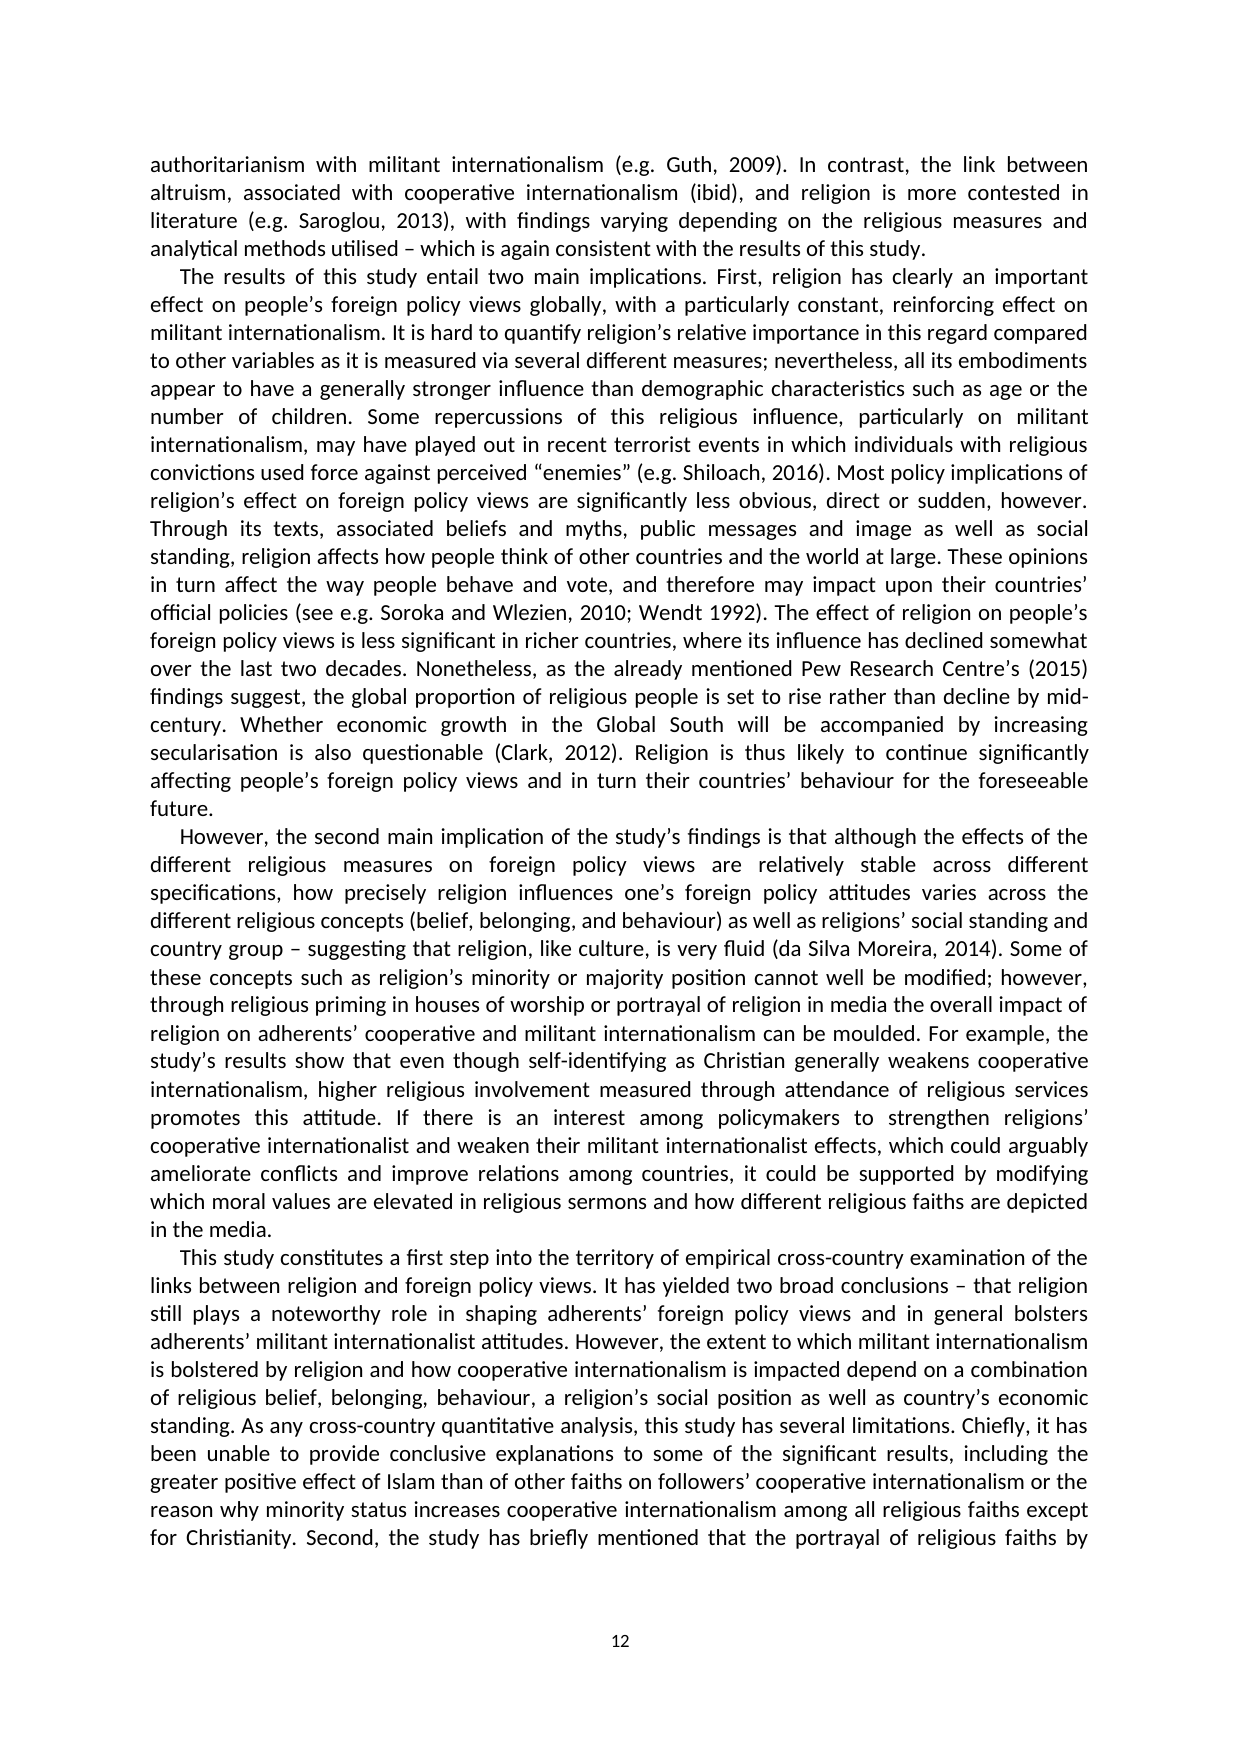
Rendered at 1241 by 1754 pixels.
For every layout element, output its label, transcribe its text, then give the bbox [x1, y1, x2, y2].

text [150, 1243, 1090, 1551]
text However, the second main implication of the study’s findings is that although the effects of the different religious measures on foreign policy views are relatively stable across different specifications, how precisely religion influences one’s foreign policy attitudes varies across the different religious concepts (belief, belonging, and behaviour) as well as religions’ social standing and country group – suggesting that religion, like culture, is very fluid (da Silva Moreira, 2014). Some of these concepts such as religion’s minority or majority position cannot well be modified; however, through religious priming in houses of worship or portrayal of religion in media the overall impact of religion on adherents’ cooperative and militant internationalism can be moulded. For example, the study’s results show that even though self-identifying as Christian generally weakens cooperative internationalism, higher religious involvement measured through attendance of religious services promotes this attitude. If there is an interest among policymakers to strengthen religions’ cooperative internationalist and weaken their militant internationalist effects, which could arguably ameliorate conflicts and improve relations among countries, it could be supported by modifying which moral values are elevated in religious sermons and how different religious faiths are depicted in the media. [150, 822, 1090, 1243]
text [150, 150, 1090, 262]
text The results of this study entail two main implications. First, religion has clearly an important effect on people’s foreign policy views globally, with a particularly constant, reinforcing effect on militant internationalism. It is hard to quantify religion’s relative importance in this regard compared to other variables as it is measured via several different measures; nevertheless, all its embodiments appear to have a generally stronger influence than demographic characteristics such as age or the number of children. Some repercussions of this religious influence, particularly on militant internationalism, may have played out in recent terrorist events in which individuals with religious convictions used force against perceived “enemies” (e.g. Shiloach, 2016). Most policy implications of religion’s effect on foreign policy views are significantly less obvious, direct or sudden, however. Through its texts, associated beliefs and myths, public messages and image as well as social standing, religion affects how people think of other countries and the world at large. These opinions in turn affect the way people behave and vote, and therefore may impact upon their countries’ official policies (see e.g. Soroka and Wlezien, 2010; Wendt 1992). The effect of religion on people’s foreign policy views is less significant in richer countries, where its influence has declined somewhat over the last two decades. Nonetheless, as the already mentioned Pew Research Centre’s (2015) findings suggest, the global proportion of religious people is set to rise rather than decline by mid-century. Whether economic growth in the Global South will be accompanied by increasing secularisation is also questionable (Clark, 2012). Religion is thus likely to continue significantly affecting people’s foreign policy views and in turn their countries’ behaviour for the foreseeable future. [150, 262, 1090, 822]
